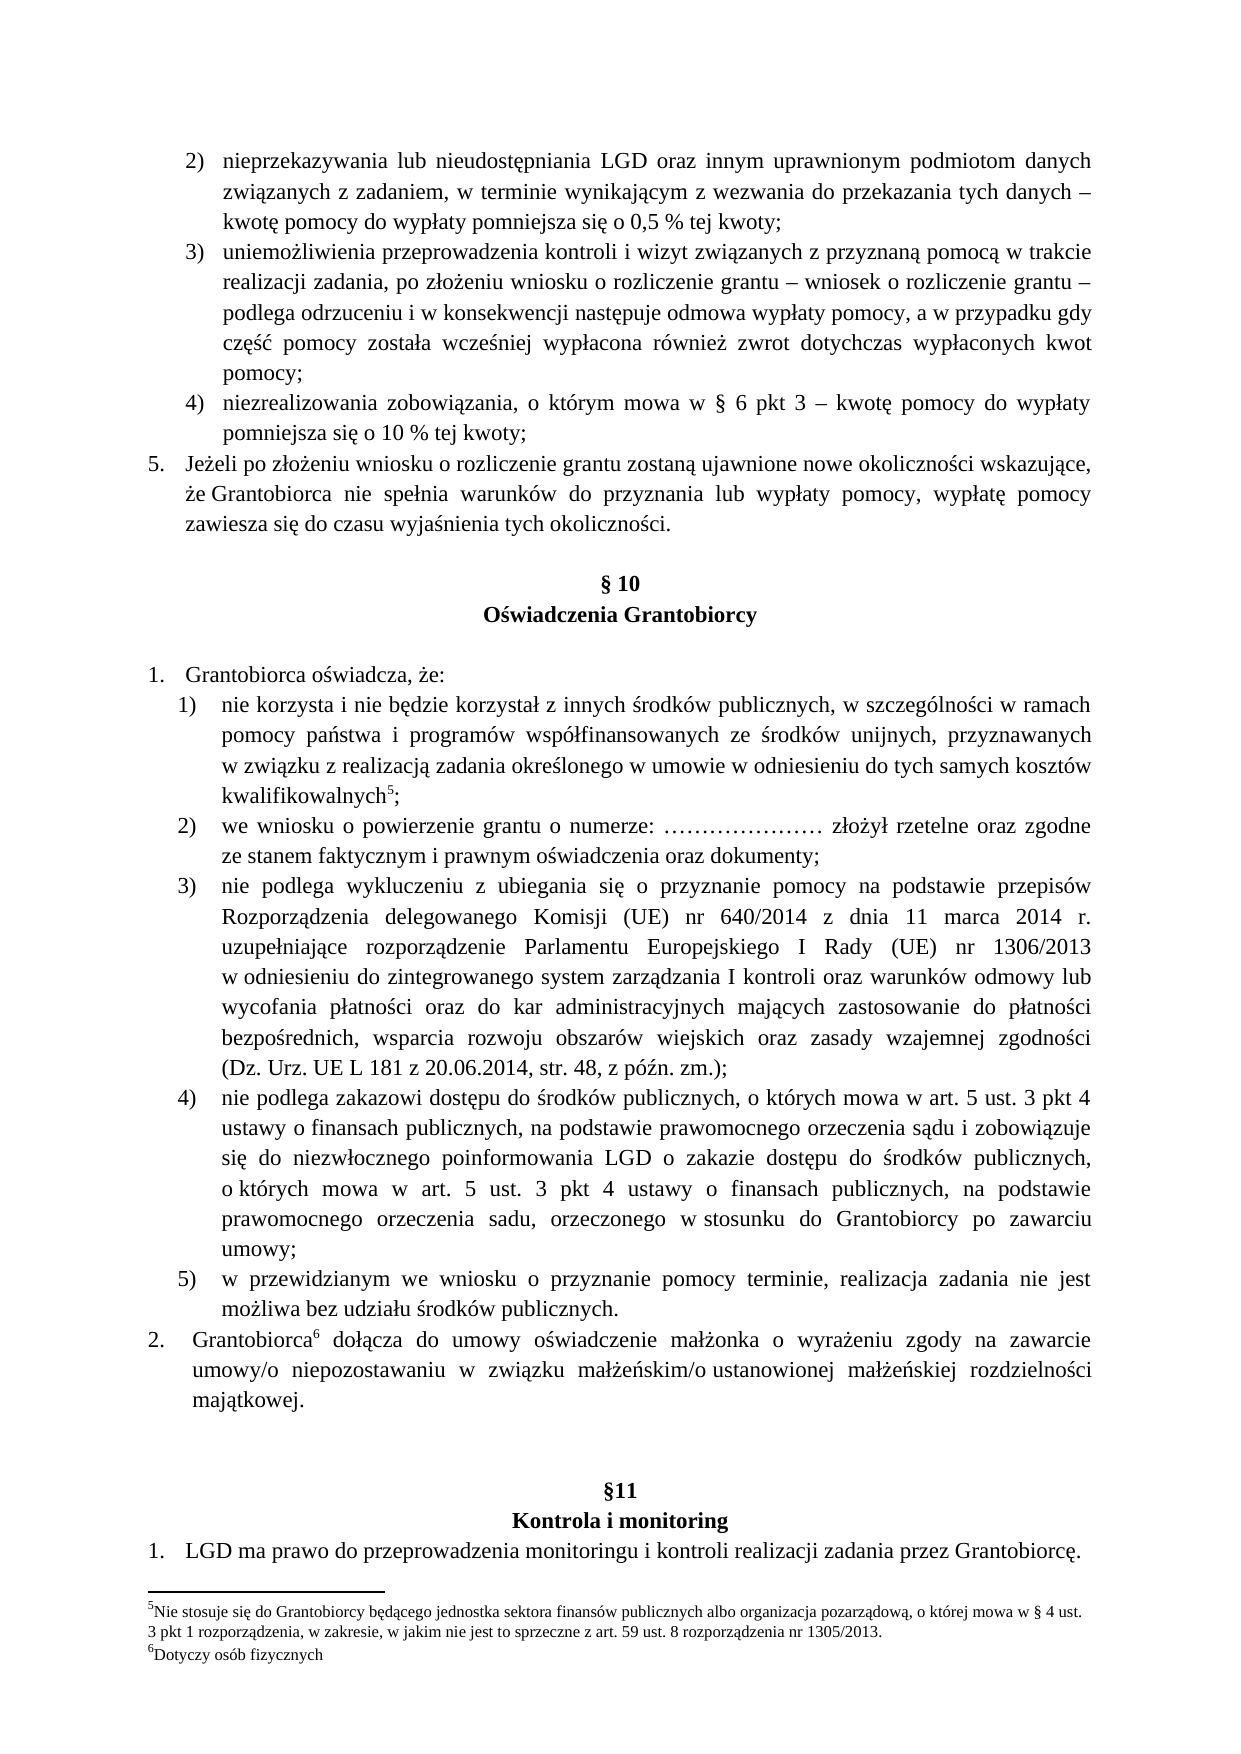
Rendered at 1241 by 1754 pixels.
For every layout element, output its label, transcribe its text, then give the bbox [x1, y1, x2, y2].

list Grantobiorca dołącza do umowy oświadczenie małżonka o wyrażeniu zgody na zawarcie umowy/o niepozostawaniu w związku małżeńskim/o ustanowionej małżeńskiej rozdzielności majątkowej. [148, 1326, 1093, 1412]
list uniemożliwienia przeprowadzenia kontroli i wizyt związanych z przyznaną pomocą w trakcie realizacji zadania, po złożeniu wniosku o rozliczenie grantu – wniosek o rozliczenie grantu – podlega odrzuceniu i w konsekwencji następuje odmowa wypłaty pomocy, a w przypadku gdy część pomocy została wcześniej wypłacona również zwrot dotychczas wypłaconych kwot pomocy; [185, 238, 1093, 385]
list nie podlega wykluczeniu z ubiegania się o przyznanie pomocy na podstawie przepisów Rozporządzenia delegowanego Komisji (UE) nr 640/2014 z dnia 11 marca 2014 r. uzupełniające rozporządzenie Parlamentu Europejskiego I Rady (UE) nr 1306/2013 w odniesieniu do zintegrowanego system zarządzania I kontroli oraz warunków odmowy lub wycofania płatności oraz do kar administracyjnych mających zastosowanie do płatności bezpośrednich, wsparcia rozwoju obszarów wiejskich oraz zasady wzajemnej zgodności (Dz. Urz. UE L 181 z 20.06.2014, str. 48, z późn. zm.); [177, 873, 1093, 1080]
list nie korzysta i nie będzie korzystał z innych środków publicznych, w szczególności w ramach pomocy państwa i programów współfinansowanych ze środków unijnych, przyznawanych w związku z realizacją zadania określonego w umowie w odniesieniu do tych samych kosztów kwalifikowalnych; [177, 691, 1093, 808]
list Oświadczenia Grantobiorcy [148, 601, 1093, 627]
list we wniosku o powierzenie grantu o numerze: ………………… złożył rzetelne oraz zgodne ze stanem faktycznym i prawnym oświadczenia oraz dokumenty; [177, 812, 1093, 869]
list Jeżeli po złożeniu wniosku o rozliczenie grantu zostaną ujawnione nowe okoliczności wskazujące, że Grantobiorca nie spełnia warunków do przyznania lub wypłaty pomocy, wypłatę pomocy zawiesza się do czasu wyjaśnienia tych okoliczności. [148, 450, 1093, 536]
list § 10 [148, 571, 1093, 597]
list niezrealizowania zobowiązania, o którym mowa w § 6 pkt 3 – kwotę pomocy do wypłaty pomniejsza się o 10 % tej kwoty; [185, 389, 1093, 446]
list §11 [148, 1477, 1093, 1503]
list w przewidzianym we wniosku o przyznanie pomocy terminie, realizacja zadania nie jest możliwa bez udziału środków publicznych. [177, 1265, 1093, 1322]
list LGD ma prawo do przeprowadzenia monitoringu i kontroli realizacji zadania przez Grantobiorcę. [148, 1537, 1093, 1563]
list nie podlega zakazowi dostępu do środków publicznych, o których mowa w art. 5 ust. 3 pkt 4 ustawy o finansach publicznych, na podstawie prawomocnego orzeczenia sądu i zobowiązuje się do niezwłocznego poinformowania LGD o zakazie dostępu do środków publicznych, o których mowa w art. 5 ust. 3 pkt 4 ustawy o finansach publicznych, na podstawie prawomocnego orzeczenia sadu, orzeczonego w stosunku do Grantobiorcy po zawarciu umowy; [177, 1084, 1093, 1261]
list nieprzekazywania lub nieudostępniania LGD oraz innym uprawnionym podmiotom danych związanych z zadaniem, w terminie wynikającym z wezwania do przekazania tych danych – kwotę pomocy do wypłaty pomniejsza się o 0,5 % tej kwoty; [185, 148, 1093, 234]
list Grantobiorca oświadcza, że: [148, 661, 1093, 687]
list Kontrola i monitoring [148, 1507, 1093, 1533]
